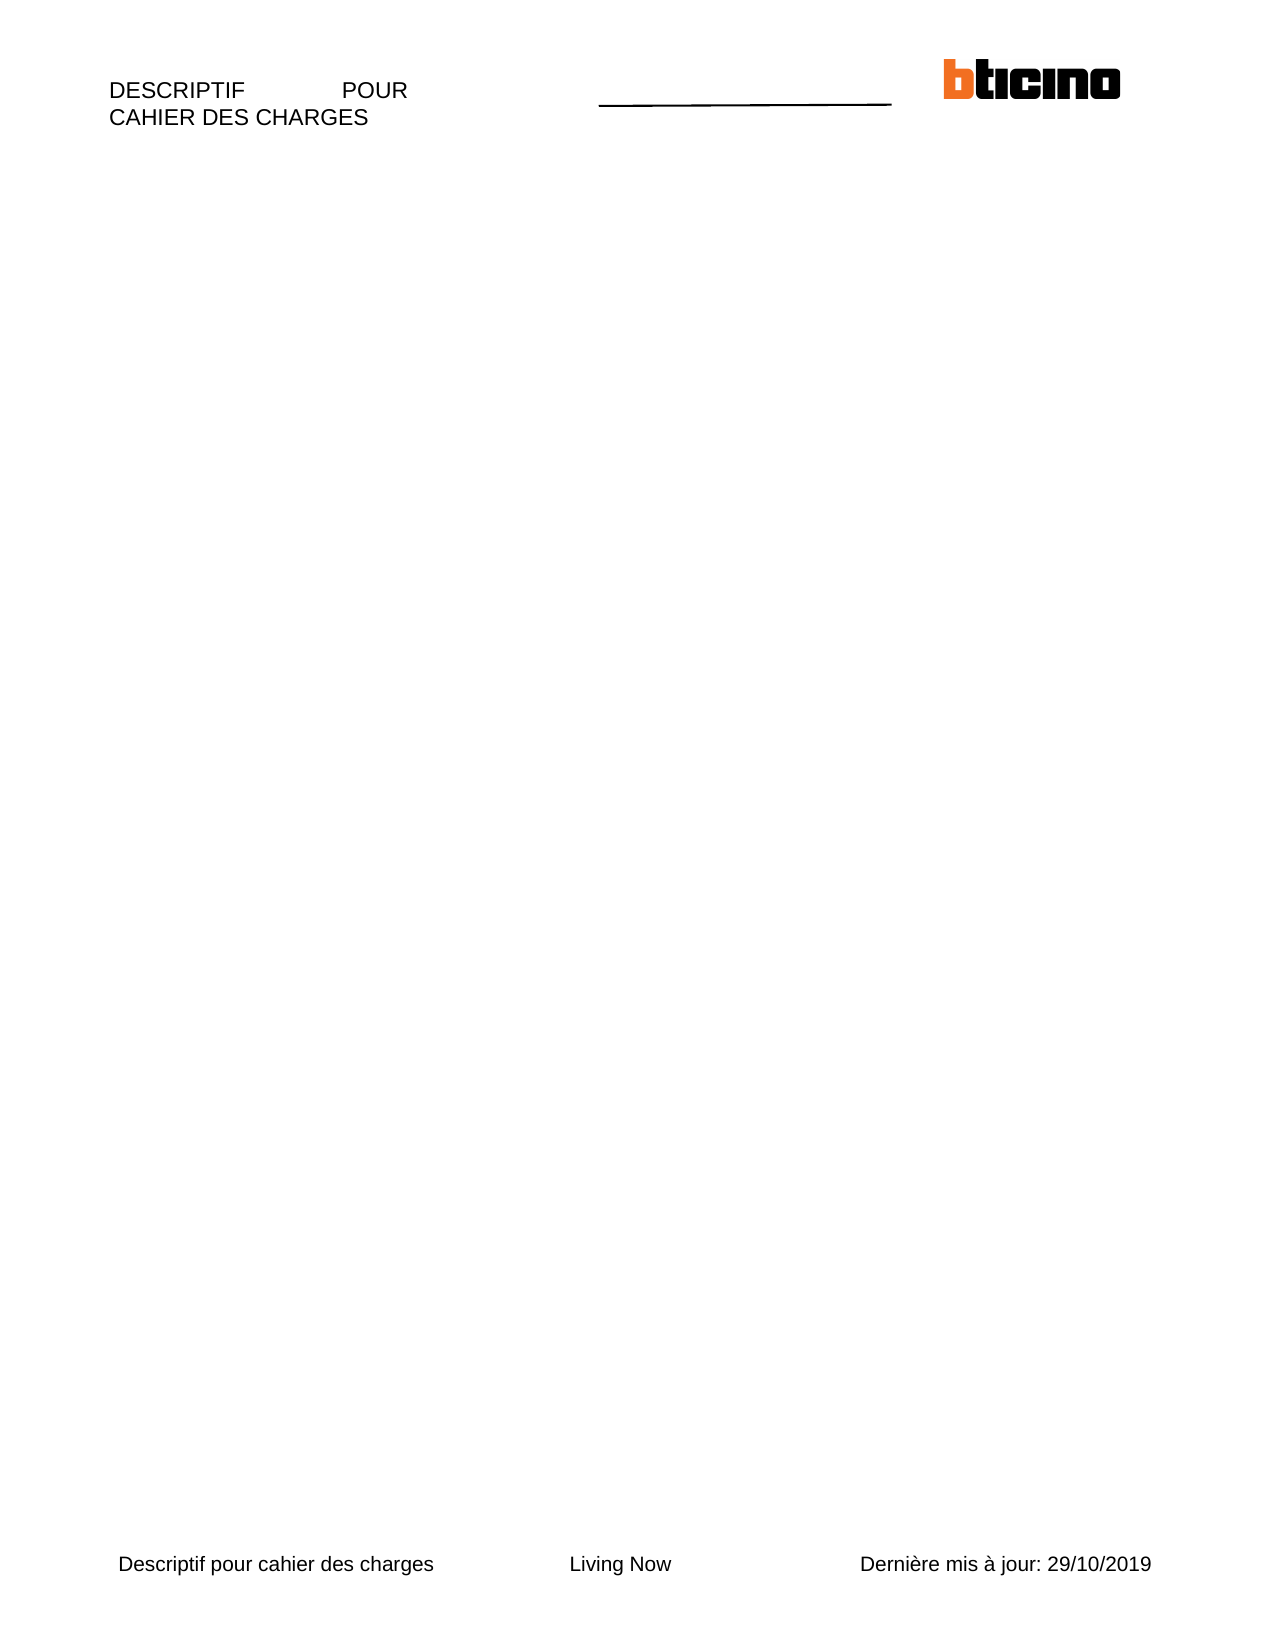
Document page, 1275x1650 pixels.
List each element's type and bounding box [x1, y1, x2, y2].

picture [943, 59, 1121, 99]
